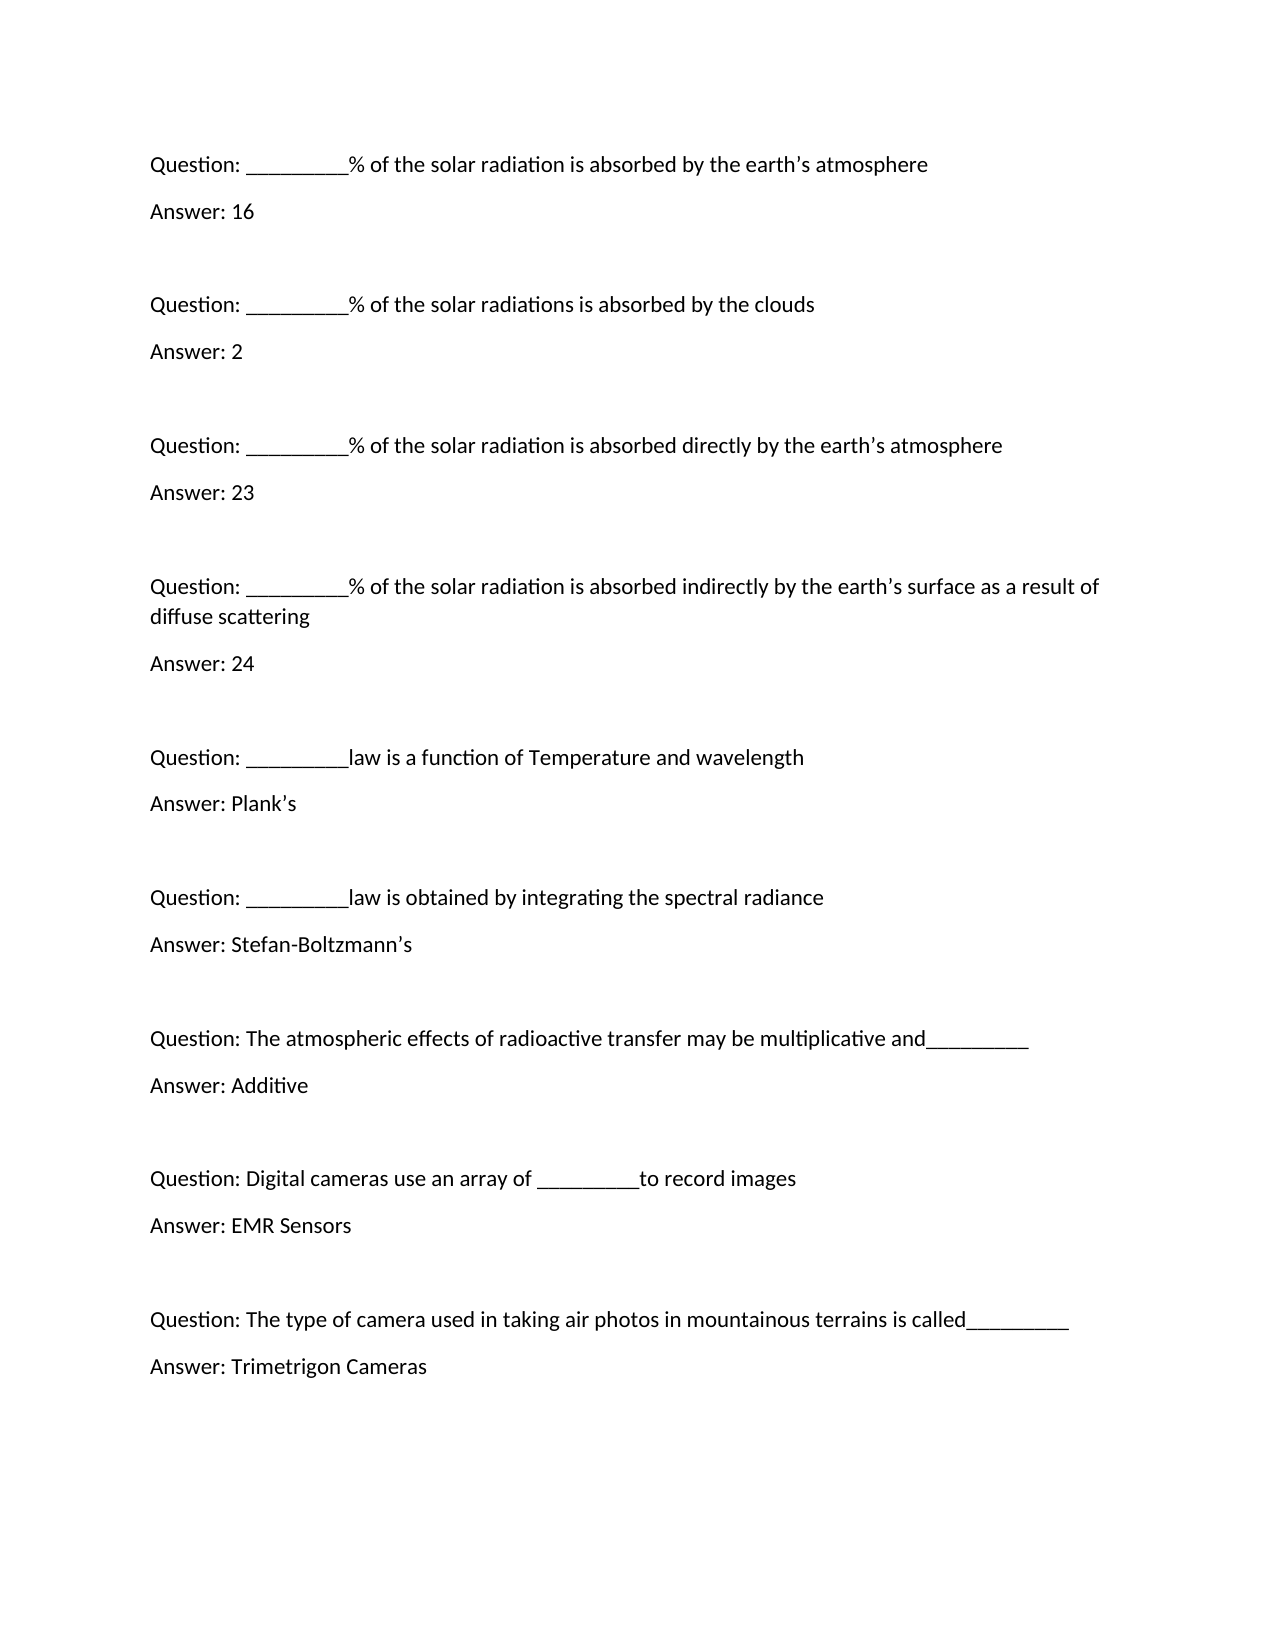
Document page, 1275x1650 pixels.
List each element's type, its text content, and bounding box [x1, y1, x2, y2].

text Question: _________% of the solar radiation is absorbed indirectly by the earth’s surface as a result of diffuse scattering [150, 572, 1125, 630]
text Question: The type of camera used in taking air photos in mountainous terrains is called_________ [150, 1305, 1125, 1333]
text Answer: 16 [150, 197, 1125, 225]
text Question: _________law is a function of Temperature and wavelength [150, 743, 1125, 771]
text Question: _________% of the solar radiation is absorbed by the earth’s atmosphere [150, 150, 1125, 178]
text Answer: 23 [150, 478, 1125, 506]
text Question: _________% of the solar radiation is absorbed directly by the earth’s atmosphere [150, 431, 1125, 459]
text Answer: Trimetrigon Cameras [150, 1352, 1125, 1380]
text Question: Digital cameras use an array of _________to record images [150, 1164, 1125, 1193]
text Answer: Stefan-Boltzmann’s [150, 930, 1125, 958]
text Answer: 2 [150, 337, 1125, 366]
text Question: The atmospheric effects of radioactive transfer may be multiplicative and_________ [150, 1024, 1125, 1052]
text Answer: 24 [150, 649, 1125, 677]
text Question: _________law is obtained by integrating the spectral radiance [150, 883, 1125, 911]
text Answer: EMR Sensors [150, 1211, 1125, 1239]
text Answer: Plank’s [150, 789, 1125, 818]
text Question: _________% of the solar radiations is absorbed by the clouds [150, 291, 1125, 319]
text Answer: Additive [150, 1071, 1125, 1099]
